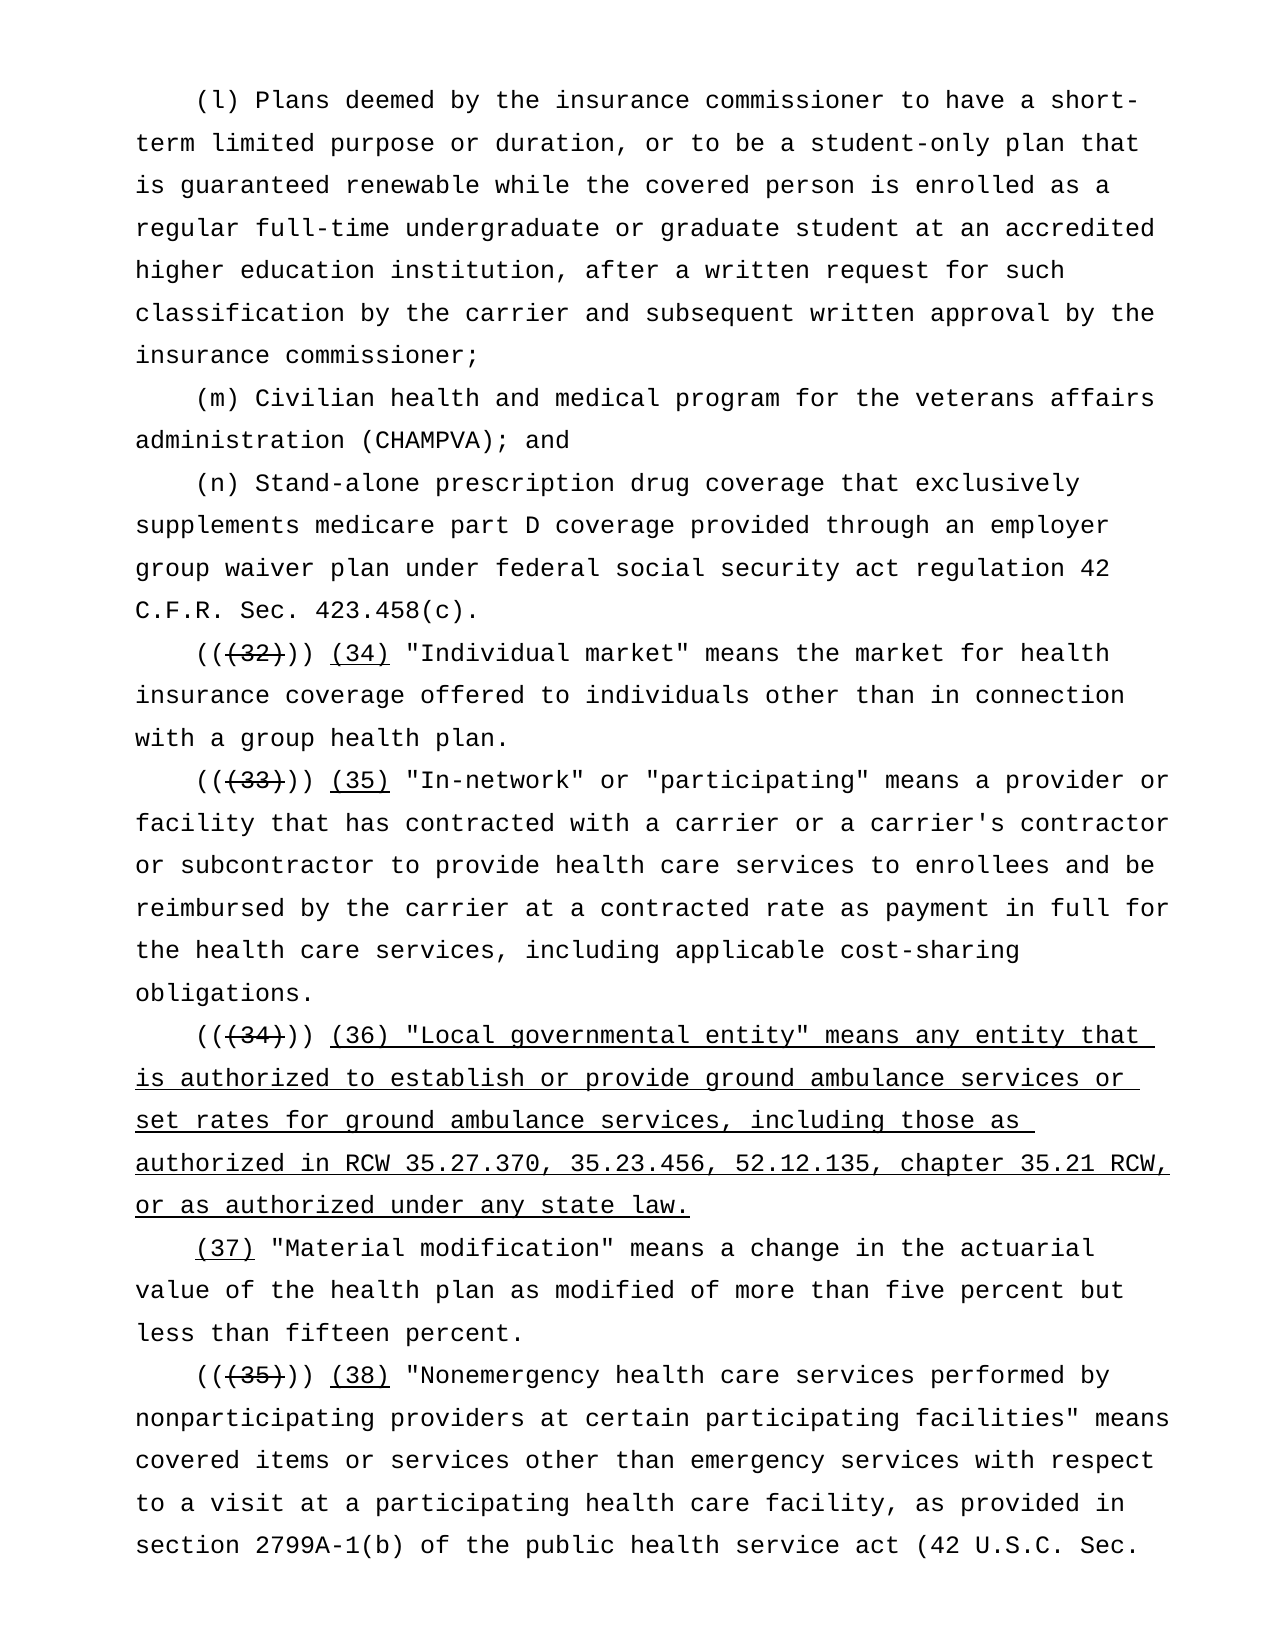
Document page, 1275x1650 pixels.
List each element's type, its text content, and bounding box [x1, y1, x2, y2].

text (l) Plans deemed by the insurance commissioner to have a short-term limited purpose or duration, or to be a student-only plan that is guaranteed renewable while the covered person is enrolled as a regular full-time undergraduate or graduate student at an accredited higher education institution, after a written request for such classification by the carrier and subsequent written approval by the insurance commissioner; [135, 75, 1170, 372]
text (n) Stand-alone prescription drug coverage that exclusively supplements medicare part D coverage provided through an employer group waiver plan under federal social security act regulation 42 C.F.R. Sec. 423.458(c). [135, 457, 1170, 627]
text (m) Civilian health and medical program for the veterans affairs administration (CHAMPVA); and [135, 372, 1170, 457]
text (((34))) (36) "Local governmental entity" means any entity that is authorized to establish or provide ground ambulance services or set rates for ground ambulance services, including those as authorized in RCW 35.27.370, 35.23.456, 52.12.135, chapter 35.21 RCW, or as authorized under any state law. [135, 1010, 1170, 1174]
text (37) "Material modification" means a change in the actuarial value of the health plan as modified of more than five percent but less than fifteen percent. [135, 1222, 1170, 1350]
text (((33))) (35) "In-network" or "participating" means a provider or facility that has contracted with a carrier or a carrier's contractor or subcontractor to provide health care services to enrollees and be reimbursed by the carrier at a contracted rate as payment in full for the health care services, including applicable cost-sharing obligations. [135, 755, 1170, 1010]
text (((34))) (36) "Local governmental entity" means any entity that is authorized to establish or provide ground ambulance services or set rates for ground ambulance services, including those as authorized in RCW 35.27.370, 35.23.456, 52.12.135, chapter 35.21 RCW, or as authorized under any state law. [135, 1175, 1170, 1222]
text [135, 1350, 1170, 1562]
text (((32))) (34) "Individual market" means the market for health insurance coverage offered to individuals other than in connection with a group health plan. [135, 627, 1170, 755]
